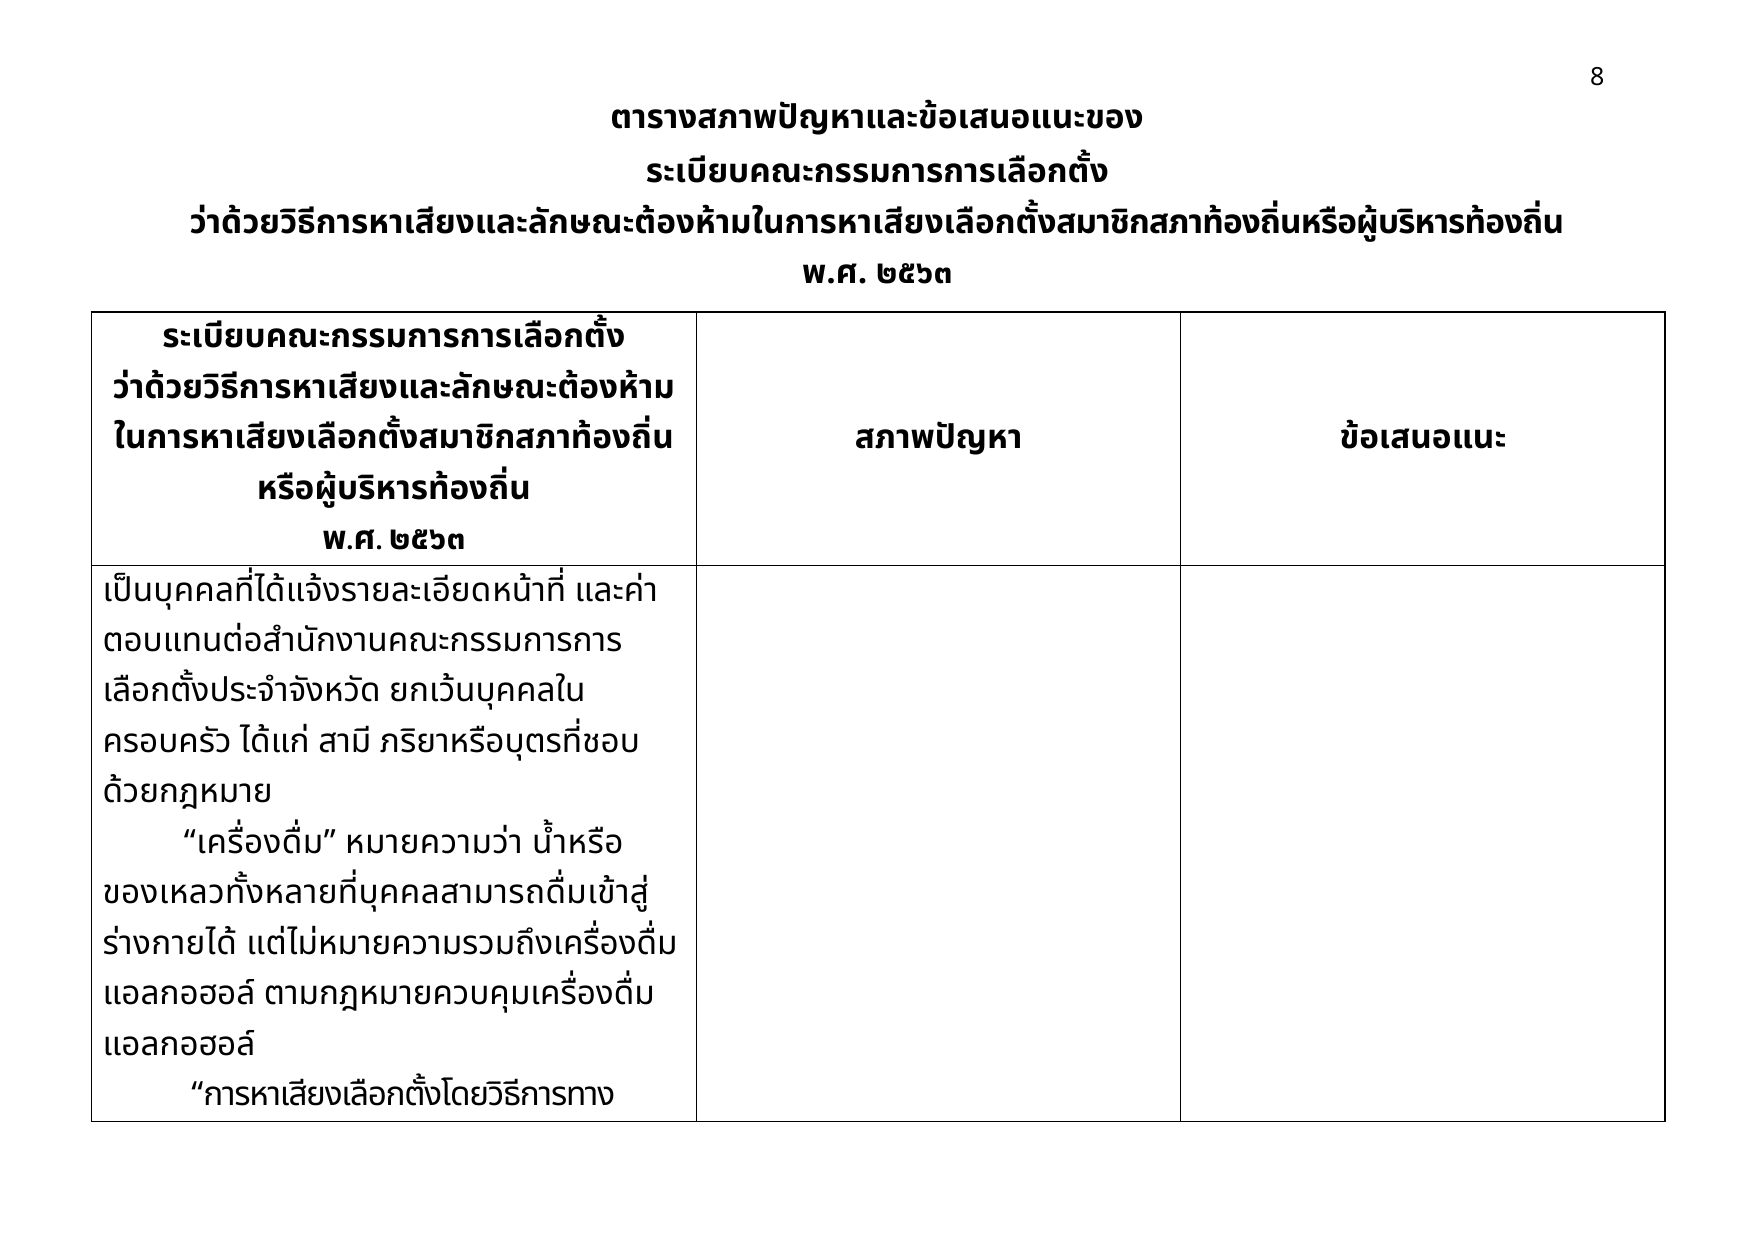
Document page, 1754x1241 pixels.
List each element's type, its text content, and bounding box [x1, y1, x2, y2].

table_cell [1181, 566, 1664, 1121]
table_cell [697, 566, 1180, 1121]
table_header ข้อเสนอแนะ [1181, 313, 1664, 564]
table_cell ข้อ ๔ ในระเบียบนี้ “คณะกรรมการ” หมายความว่า คณะกรรมการการเลือกตั้งตามกฎหมายประกอบรัฐธรรมนูญว่าด้วยคณะกรรมการการเลือกตั้ง “กรรมการ” หมายความว่า กรรมการการเลือกตั้งตามกฎหมายประกอบรัฐธรรมนูญว่าด้วยคณะกรรมการการเลือกตั้ง และให้หมายความรวมถึงประธานกรรมการการเลือกตั้งด้วย “การเลือกตั้ง” หมายความว่า การเลือกตั้งสมาชิกสภาท้องถิ่นหรือผู้บริหารท้องถิ่น “พรรคการเมือง” หมายความว่า พรรคการเมืองตามกฎหมายประกอบรัฐธรรมนูญว่าด้วยพรรคการเมือง “ผู้สมัคร” หมายความว่า ผู้สมัครรับเลือกตั้งเป็นสมาชิกสภาท้องถิ่นหรือผู้บริหารท้องถิ่น “ผู้มีสิทธิเลือกตั้ง” หมายความว่า ผู้มีสิทธิเลือกตั้งสมาชิกสภาท้องถิ่นหรือผู้บริหารท้องถิ่น “การหาเสียงเลือกตั้ง” หมายความว่า การแสวงหาคะแนนนิยมจากประชาชนหรือสมาชิกจากชุมชน เพื่อให้ลงคะแนนให้แก่ตนเองหรือผู้สมัครอื่น แล้วแต่กรณี “เอกสาร” หมายความว่า กระดาษ สติ๊กเกอร์ หรือวัสดุอื่นใด ที่มีลักษณะคล้ายคลึงกันที่ได้จัดทำขึ้นเพื่อใช้ในการโฆษณาหาเสียงเลือกตั้ง “วีดิทัศน์” หมายความว่า วัสดุที่มีการบันทึกภาพ หรือภาพและเสียงซึ่งสามารถนำมาฉาย ให้เห็นเป็นภาพ เพื่อใช้ในการโฆษณาหาเสียงเลือกตั้งของผู้สมัคร “ผู้ช่วยหาเสียง” หมายความว่า ผู้มีสิทธิเลือกตั้งที่ได้รับการว่าจ้างจากผู้สมัคร ให้เข้าร่วมกิจกรรมในการโฆษณาหาเสียงเลือกตั้ง ตลอดระยะเวลาหรือช่วงระยะเวลาหนึ่ง และเป็นบุคคลที่ได้แจ้งรายละเอียดหน้าที่ และค่าตอบแทนต่อสำนักงานคณะกรรมการการเลือกตั้งประจำจังหวัด ยกเว้นบุคคลในครอบครัว ได้แก่ สามี ภริยาหรือบุตรที่ชอบด้วยกฎหมาย “เครื่องดื่ม” หมายความว่า น้ำหรือของเหลวทั้งหลายที่บุคคลสามารถดื่มเข้าสู่ร่างกายได้ แต่ไม่หมายความรวมถึงเครื่องดื่มแอลกอฮอล์ ตามกฎหมายควบคุมเครื่องดื่มแอลกอฮอล์ “การหาเสียงเลือกตั้งโดยวิธีการทางอิเล็กทรอนิกส์” หมายความว่า การหาเสียงเลือกตั้งที่กระทำขึ้นโดยผ่านช่องทางอิเล็กทรอนิกส์ทั้งหมดหรือแต่บางส่วน หรือการใช้ระบบคอมพิวเตอร์ หรือข้อมูลคอมพิวเตอร์เพื่อหาเสียงเลือกตั้งตามที่กฎหมายกำหนด โดยมีวัตถุประสงค์เพื่อเผยแพร่แก่ประชาชนโดยทั่วไป “ผู้ให้บริการ” หมายความว่า ผู้ที่ให้บริการในการเก็บรักษาข้อมูลเพื่อประโยชน์ของผู้สมัคร หรือผู้ใด และให้หมายความรวมถึง ผู้ให้บริการตามกฎหมายว่าด้วยการกระทำความผิดเกี่ยวกับคอมพิวเตอร์ “ประกาศเกี่ยวกับการหาเสียงเลือกตั้ง” หมายความว่า ประกาศของผู้สมัครที่มีลักษณะเป็นกระดาษหรือวัสดุอื่นใดที่มีลักษณะคล้ายคลึงกันที่มีข้อความหรือรูปที่ผู้สมัครได้จัดทำเพื่อใช้ ในการหาเสียงเลือกตั้ง “แผ่นป้ายเกี่ยวกับการหาเสียงเลือกตั้ง” หมายความว่า แผ่นป้ายของผู้สมัคร ที่มีลักษณะเป็นกระดาษ กระดาน หรือวัสดุอื่นใดที่มีลักษณะคล้ายคลึงกันและมีความแข็งแรงที่มีข้อความ หรือรูปที่ผู้สมัครได้จัดทำขึ้นเพื่อใช้ในการหาเสียงเลือกตั้ง “คณะกรรมการการเลือกตั้งประจำองค์กรปกครองส่วนท้องถิ่น” หมายความว่า คณะกรรมการการเลือกตั้งประจำองค์กรปกครองส่วนท้องถิ่นตามกฎหมายว่าด้วยการเลือกตั้งสมาชิก สภาท้องถิ่นหรือผู้บริหารท้องถิ่น “หัวหน้าหน่วยงาน” หมายความว่า ผู้ว่าราชการจังหวัด นายอำเภอ ปลัดกรุงเทพมหานคร ผู้อำนวยการเขต ผู้บริหารท้องถิ่น รวมถึงหัวหน้าส่วนราชการ รัฐวิสาหกิจ องค์การมหาชน และหน่วยงานอื่น “หัวหน้าพนักงานส่วนท้องถิ่น” หมายความว่า ปลัดองค์การบริหารส่วนจังหวัด ปลัดเทศบาล ปลัดองค์การบริหารส่วนตำบล ปลัดกรุงเทพมหานคร ปลัดเมืองพัทยา และหัวหน้าพนักงานหรือหัวหน้าข้าราชการขององค์กรปกครองส่วนท้องถิ่นอื่นที่มีกฎหมายจัดตั้ง “เจ้าพนักงานท้องถิ่น” หมายความว่า เจ้าพนักงานท้องถิ่นตามกฎหมายว่าด้วยการรักษาความสะอาดและความเป็นระเบียบเรียบร้อยของบ้านเมือง “เลขาธิการ” หมายความว่า เลขาธิการคณะกรรมการ การเลือกตั้งตามกฎหมายประกอบรัฐธรรมนูญว่าด้วยคณะกรรมการการเลือกตั้ง “ผู้อำนวยการการเลือกตั้งประจำจังหวัด” ให้หมายความรวมถึง ผู้อำนวยการการเลือกตั้งประจำกรุงเทพมหานครด้วย “สำนักงานคณะกรรมการการเลือกตั้งประจำจังหวัด” ให้หมายความรวมถึงสำนักงานคณะกรรมการการเลือกตั้งประจำกรุงเทพมหานคร [92, 566, 696, 1121]
table_header ระเบียบคณะกรรมการการเลือกตั้ง ว่าด้วยวิธีการหาเสียงและลักษณะต้องห้ามในการหาเสียงเลือกตั้งสมาชิกสภาท้องถิ่นหรือผู้บริหารท้องถิ่น พ.ศ. ๒๕๖๓ [92, 313, 696, 564]
table_header สภาพปัญหา [697, 313, 1180, 564]
